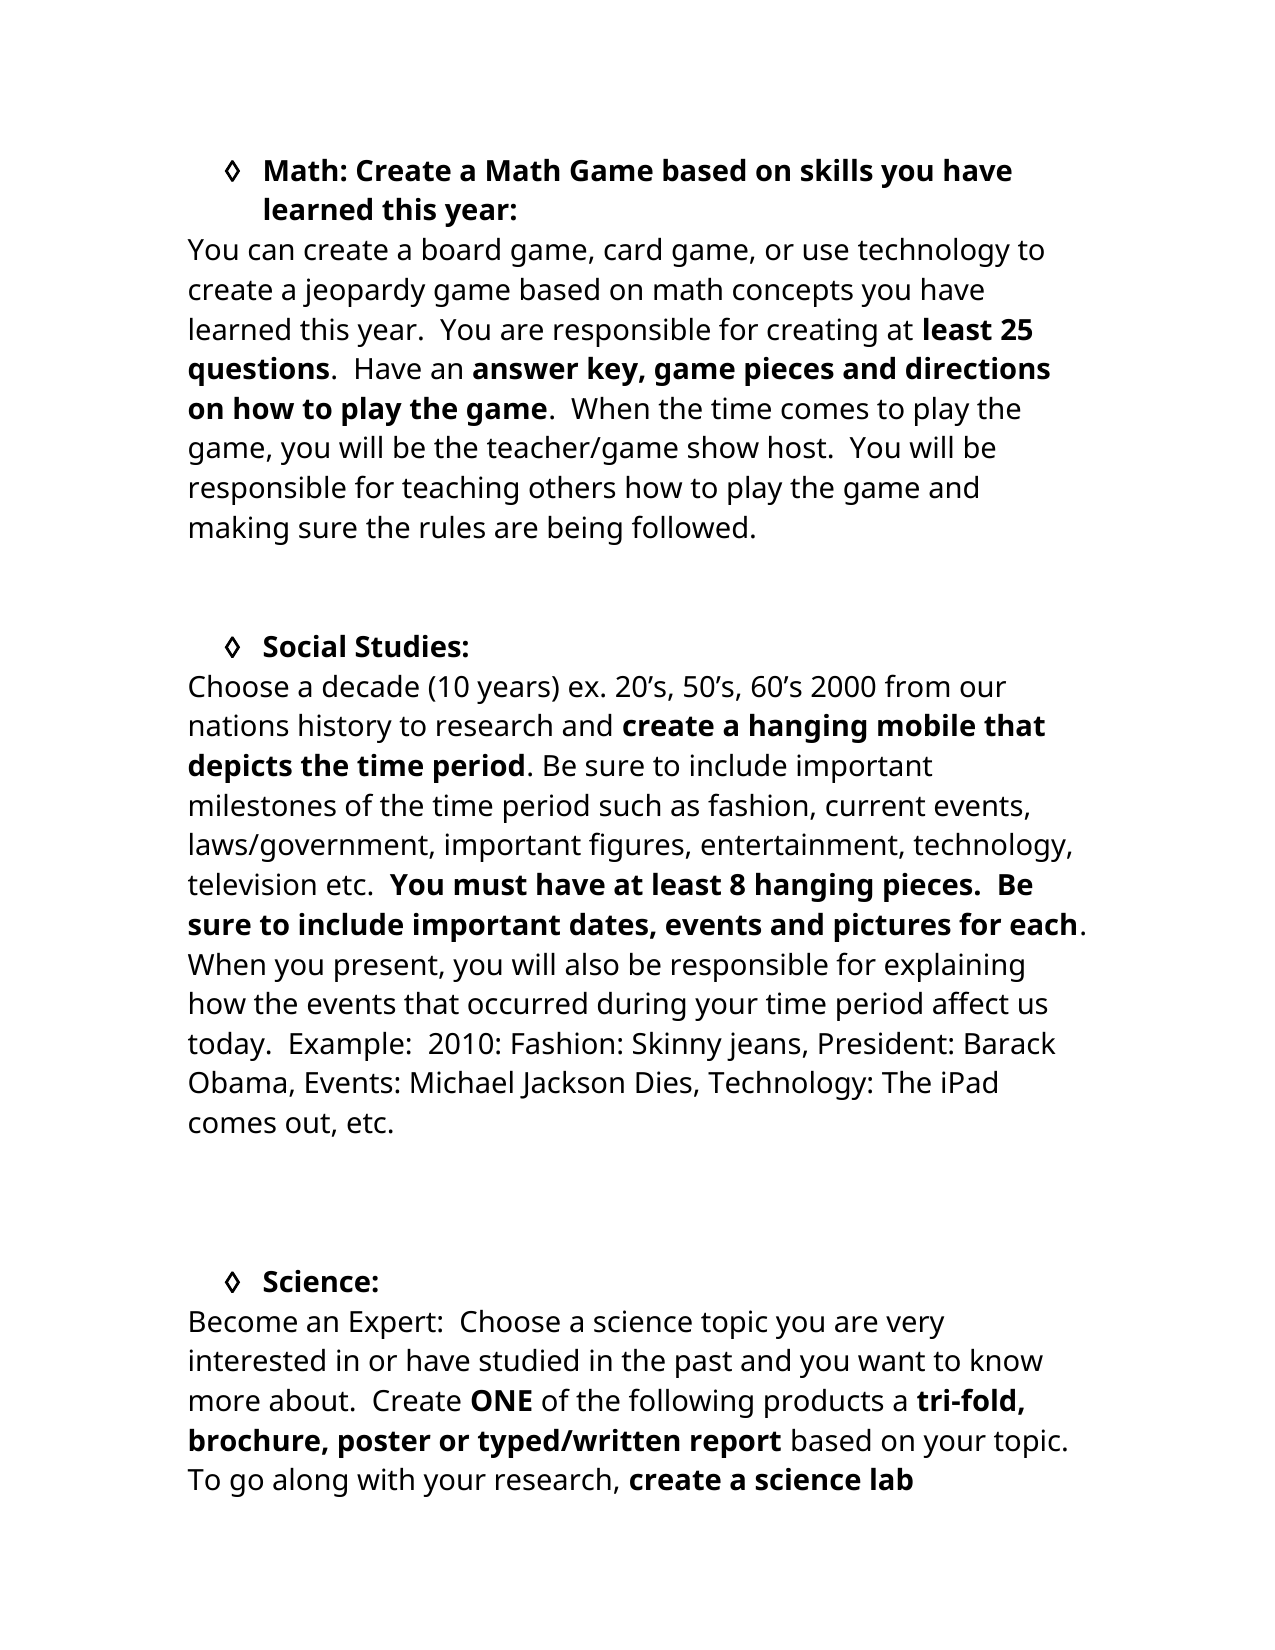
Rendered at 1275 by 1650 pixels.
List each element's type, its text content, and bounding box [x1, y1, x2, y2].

list Social Studies: [225, 626, 1087, 666]
text You can create a board game, card game, or use technology to create a jeopardy game based on math concepts you have learned this year. You are responsible for creating at least 25 questions. Have an answer key, game pieces and directions on how to play the game. When the time comes to play the game, you will be the teacher/game show host. You will be responsible for teaching others how to play the game and making sure the rules are being followed. [187, 229, 1087, 547]
list Science: [225, 1261, 1087, 1301]
list Math: Create a Math Game based on skills you have learned this year: [225, 150, 1087, 229]
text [187, 1301, 1087, 1499]
text Choose a decade (10 years) ex. 20’s, 50’s, 60’s 2000 from our nations history to research and create a hanging mobile that depicts the time period. Be sure to include important milestones of the time period such as fashion, current events, laws/government, important figures, entertainment, technology, television etc. You must have at least 8 hanging pieces. Be sure to include important dates, events and pictures for each. When you present, you will also be responsible for explaining how the events that occurred during your time period affect us today. Example: 2010: Fashion: Skinny jeans, President: Barack Obama, Events: Michael Jackson Dies, Technology: The iPad comes out, etc. [187, 666, 1087, 1142]
